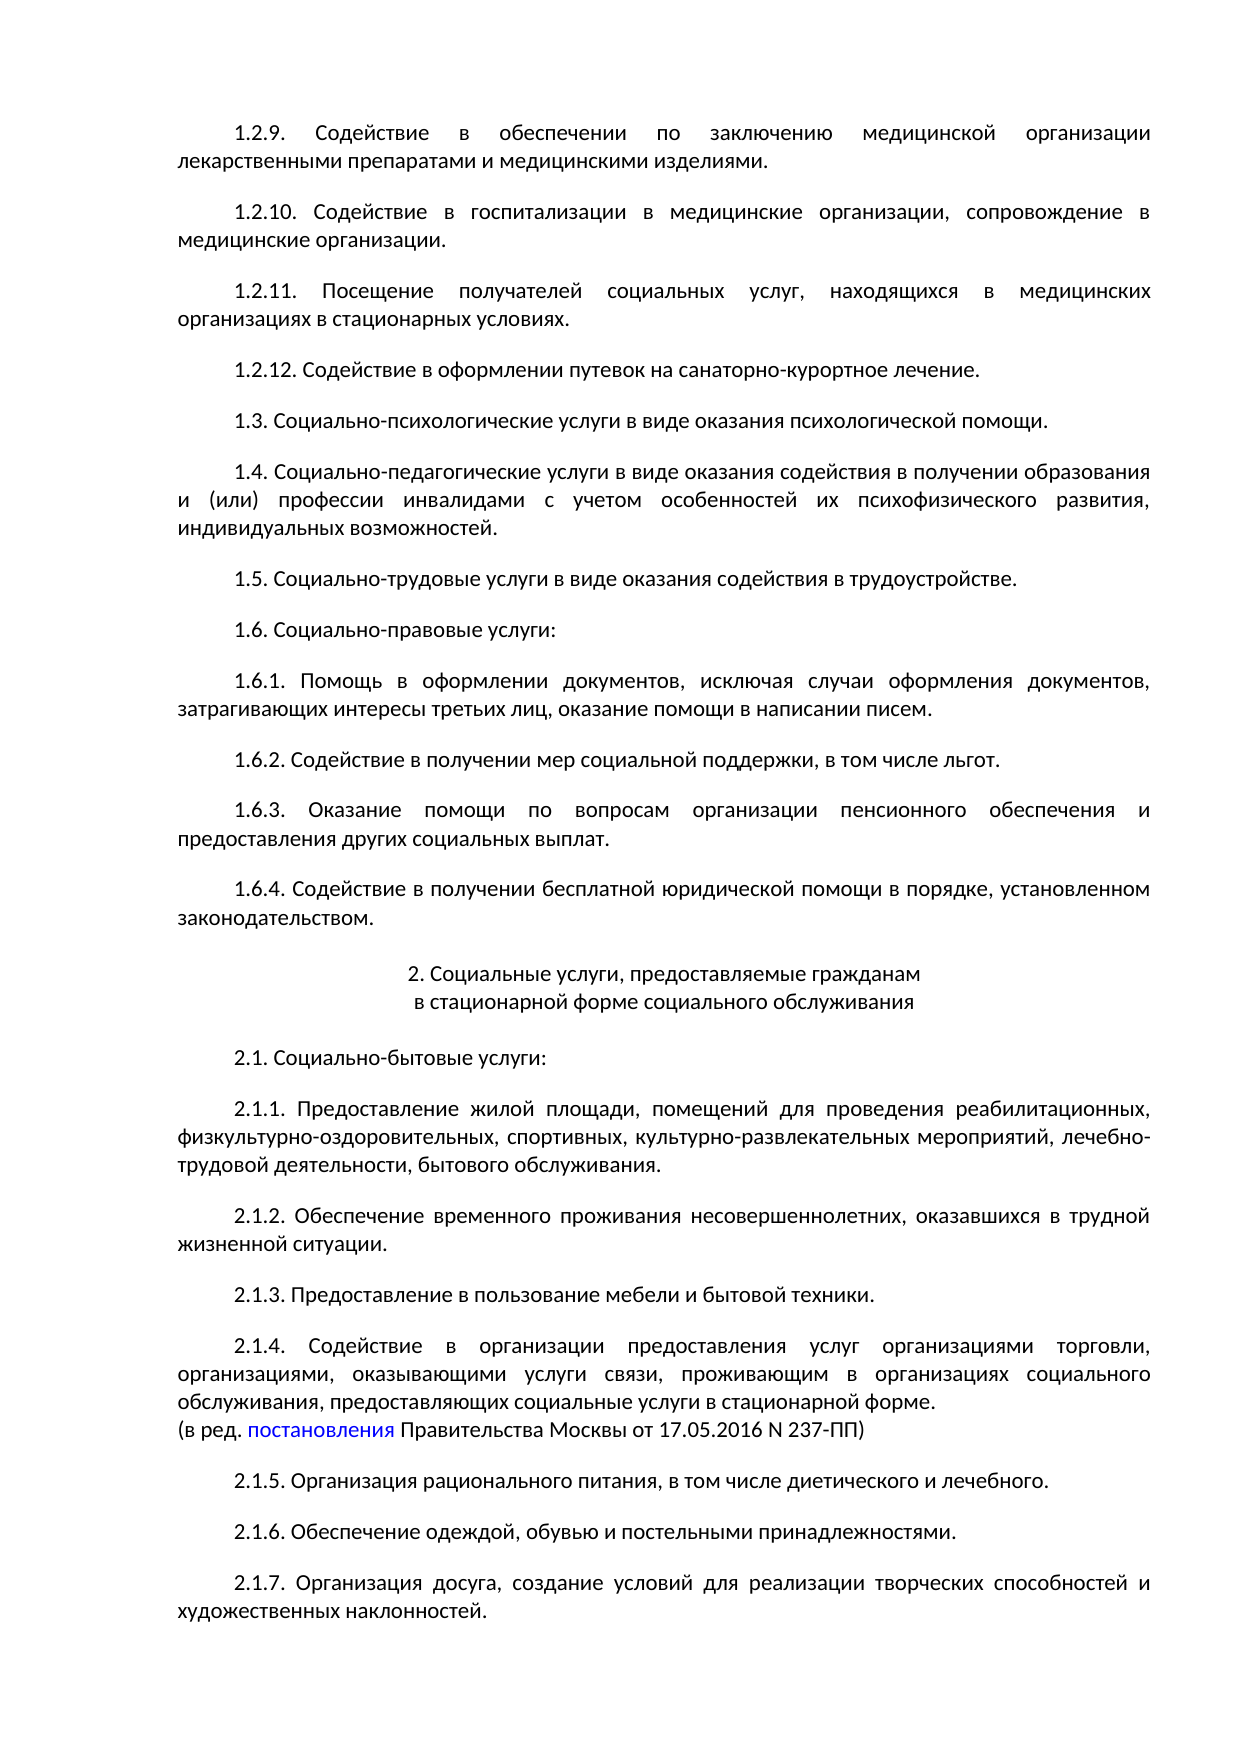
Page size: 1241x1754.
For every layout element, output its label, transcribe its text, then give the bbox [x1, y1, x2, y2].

text 1.6.3. Оказание помощи по вопросам организации пенсионного обеспечения и предоставления других социальных выплат. [177, 796, 1152, 852]
text 1.6.2. Содействие в получении мер социальной поддержки, в том числе льгот. [177, 745, 1152, 773]
text 2.1.1. Предоставление жилой площади, помещений для проведения реабилитационных, физкультурно-оздоровительных, спортивных, культурно-развлекательных мероприятий, лечебно-трудовой деятельности, бытового обслуживания. [177, 1094, 1152, 1178]
text (в ред. постановления Правительства Москвы от 17.05.2016 N 237-ПП) [177, 1415, 1152, 1443]
text 1.4. Социально-педагогические услуги в виде оказания содействия в получении образования и (или) профессии инвалидами с учетом особенностей их психофизического развития, индивидуальных возможностей. [177, 457, 1152, 541]
text 2. Социальные услуги, предоставляемые гражданам [177, 959, 1152, 987]
text 1.2.10. Содействие в госпитализации в медицинские организации, сопровождение в медицинские организации. [177, 197, 1152, 253]
text 2.1.6. Обеспечение одеждой, обувью и постельными принадлежностями. [177, 1517, 1152, 1545]
text 1.5. Социально-трудовые услуги в виде оказания содействия в трудоустройстве. [177, 564, 1152, 592]
text 1.6. Социально-правовые услуги: [177, 615, 1152, 643]
text 1.2.12. Содействие в оформлении путевок на санаторно-курортное лечение. [177, 355, 1152, 383]
text 1.2.11. Посещение получателей социальных услуг, находящихся в медицинских организациях в стационарных условиях. [177, 276, 1152, 332]
text 2.1. Социально-бытовые услуги: [177, 1043, 1152, 1071]
text в стационарной форме социального обслуживания [177, 987, 1152, 1015]
text 1.6.1. Помощь в оформлении документов, исключая случаи оформления документов, затрагивающих интересы третьих лиц, оказание помощи в написании писем. [177, 666, 1152, 722]
text 2.1.7. Организация досуга, создание условий для реализации творческих способностей и художественных наклонностей. [177, 1568, 1152, 1624]
text 1.6.4. Содействие в получении бесплатной юридической помощи в порядке, установленном законодательством. [177, 874, 1152, 931]
text 2.1.4. Содействие в организации предоставления услуг организациями торговли, организациями, оказывающими услуги связи, проживающим в организациях социального обслуживания, предоставляющих социальные услуги в стационарной форме. [177, 1331, 1152, 1415]
text 2.1.5. Организация рационального питания, в том числе диетического и лечебного. [177, 1466, 1152, 1494]
text 2.1.2. Обеспечение временного проживания несовершеннолетних, оказавшихся в трудной жизненной ситуации. [177, 1201, 1152, 1257]
text 2.1.3. Предоставление в пользование мебели и бытовой техники. [177, 1280, 1152, 1308]
text 1.3. Социально-психологические услуги в виде оказания психологической помощи. [177, 406, 1152, 434]
text 1.2.9. Содействие в обеспечении по заключению медицинской организации лекарственными препаратами и медицинскими изделиями. [177, 118, 1152, 174]
